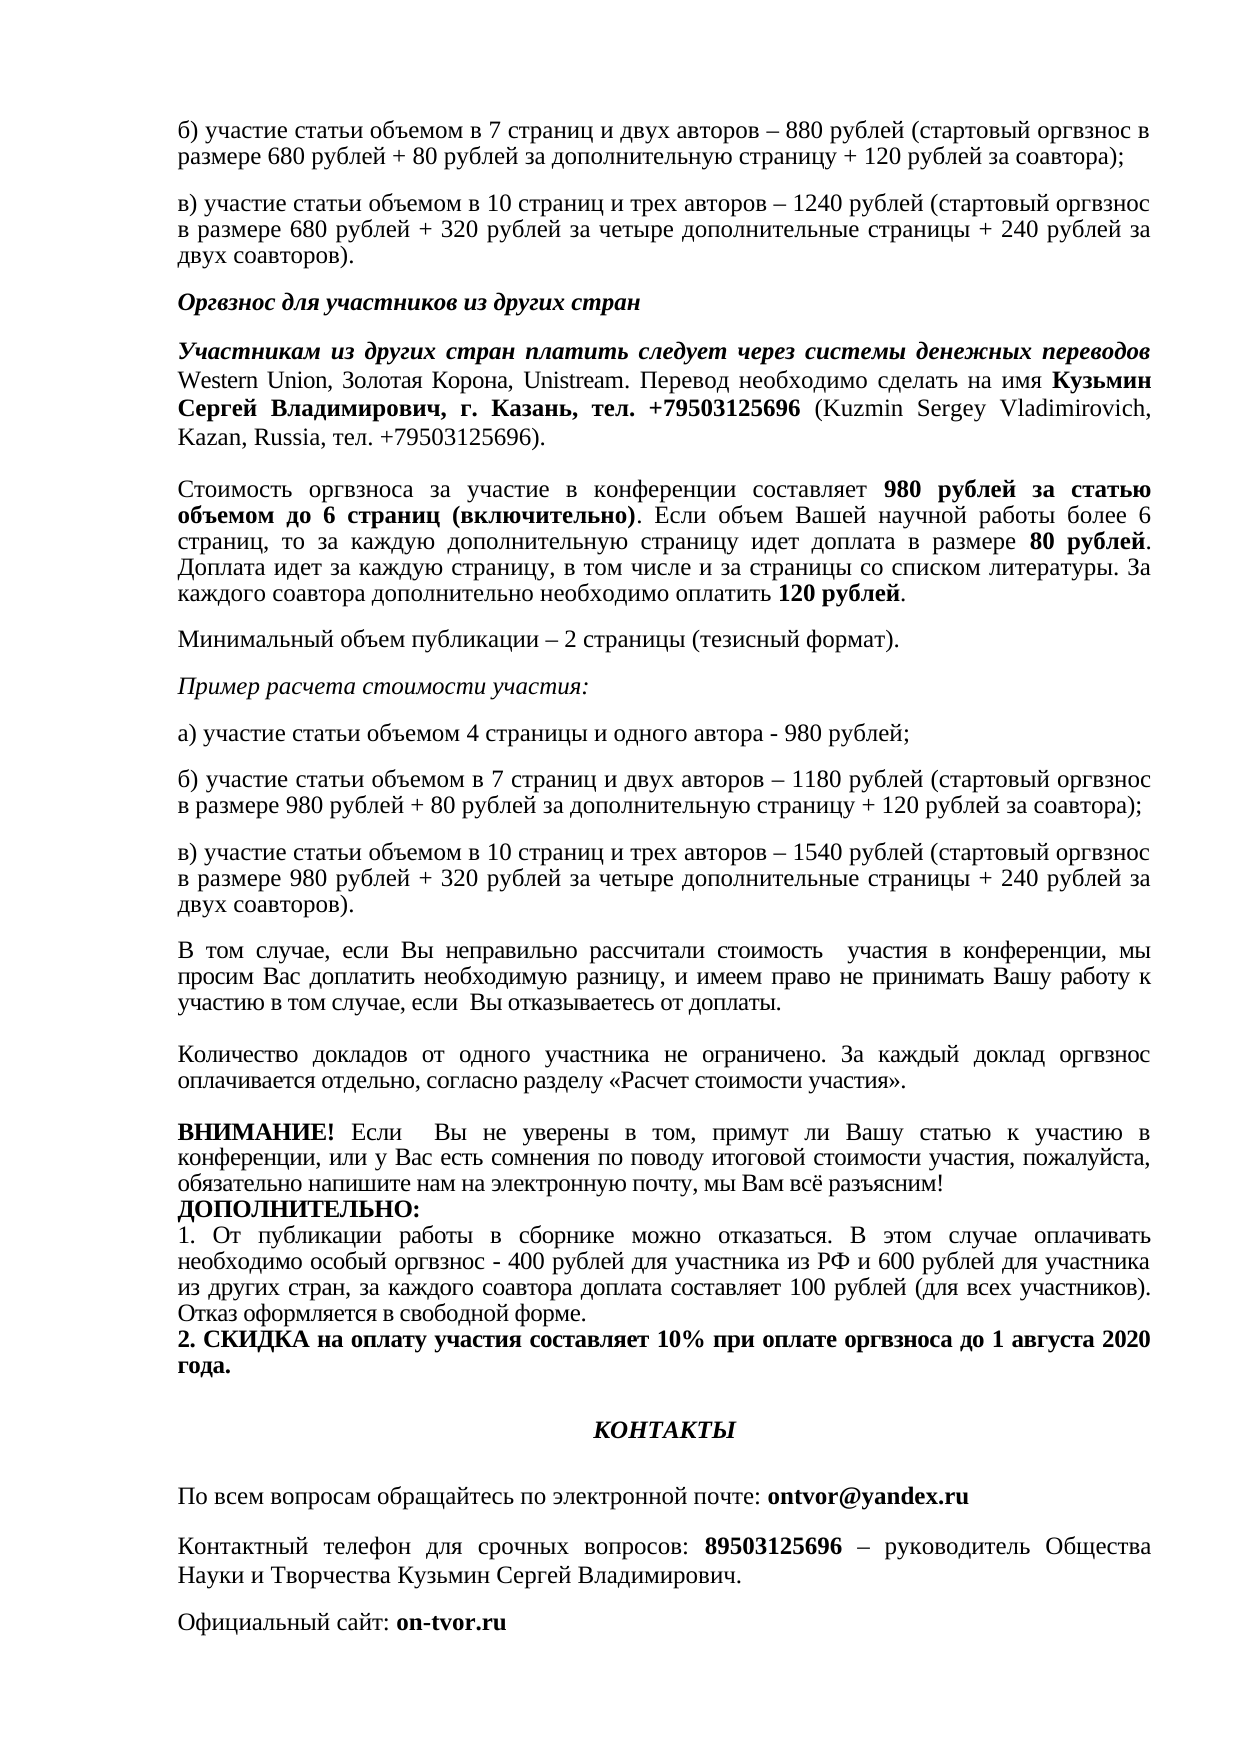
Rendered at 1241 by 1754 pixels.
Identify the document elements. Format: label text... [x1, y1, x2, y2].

text Участникам из других стран платить следует через системы денежных переводов Western Union, Золотая Корона, Unistream. Перевод необходимо сделать на имя Кузьмин Сергей Владимирович, г. Казань, тел. +79503125696 (Kuzmin Sergey Vladimirovich, Kazan, Russia, тел. +79503125696). [177, 336, 1152, 451]
text Стоимость оргвзноса за участие в конференции составляет 980 рублей за статью объемом до 6 страниц (включительно). Если объем Вашей научной работы более 6 страниц, то за каждую дополнительную страницу идет доплата в размере 80 рублей. Доплата идет за каждую страницу, в том числе и за страницы со списком литературы. За каждого соавтора дополнительно необходимо оплатить 120 рублей. [177, 477, 1152, 606]
text КОНТАКТЫ [177, 1416, 1152, 1444]
text В том случае, если Вы неправильно рассчитали стоимость участия в конференции, мы просим Вас доплатить необходимую разницу, и имеем право не принимать Вашу работу к участию в том случае, если Вы отказываетесь от доплаты. [177, 938, 1152, 1016]
text 1. От публикации работы в сборнике можно отказаться. В этом случае оплачивать необходимо особый оргвзнос - 400 рублей для участника из РФ и 600 рублей для участника из других стран, за каждого соавтора доплата составляет 100 рублей (для всех участников). Отказ оформляется в свободной форме. [177, 1223, 1152, 1327]
text Официальный сайт: on-tvor.ru [177, 1609, 1152, 1636]
text Минимальный объем публикации – 2 страницы (тезисный формат). [177, 627, 1152, 653]
text б) участие статьи объемом в 7 страниц и двух авторов – 1180 рублей (стартовый оргвзнос в размере 980 рублей + 80 рублей за дополнительную страницу + 120 рублей за соавтора); [177, 767, 1152, 819]
text Пример расчета стоимости участия: [177, 674, 1152, 700]
text ВНИМАНИЕ! Если Вы не уверены в том, примут ли Вашу статью к участию в конференции, или у Вас есть сомнения по поводу итоговой стоимости участия, пожалуйста, обязательно напишите нам на электронную почту, мы Вам всё разъясним! [177, 1119, 1152, 1197]
text 2. СКИДКА на оплату участия составляет 10% при оплате оргвзноса до 1 августа 2020 года. [177, 1327, 1152, 1378]
text б) участие статьи объемом в 7 страниц и двух авторов – 880 рублей (стартовый оргвзнос в размере 680 рублей + 80 рублей за дополнительную страницу + 120 рублей за соавтора); [177, 118, 1152, 170]
text в) участие статьи объемом в 10 страниц и трех авторов – 1240 рублей (стартовый оргвзнос в размере 680 рублей + 320 рублей за четыре дополнительные страницы + 240 рублей за двух соавторов). [177, 191, 1152, 268]
text Оргвзнос для участников из других стран [177, 289, 1152, 315]
text в) участие статьи объемом в 10 страниц и трех авторов – 1540 рублей (стартовый оргвзнос в размере 980 рублей + 320 рублей за четыре дополнительные страницы + 240 рублей за двух соавторов). [177, 840, 1152, 917]
text а) участие статьи объемом 4 страницы и одного автора - 980 рублей; [177, 721, 1152, 746]
text Контактный телефон для срочных вопросов: 89503125696 – руководитель Общества Науки и Творчества Кузьмин Сергей Владимирович. [177, 1531, 1152, 1588]
text Количество докладов от одного участника не ограничено. За каждый доклад оргвзнос оплачивается отдельно, согласно разделу «Расчет стоимости участия». [177, 1042, 1152, 1094]
text По всем вопросам обращайтесь по электронной почте: ontvor@yandex.ru [177, 1481, 1152, 1510]
text ДОПОЛНИТЕЛЬНО: [177, 1197, 1152, 1223]
